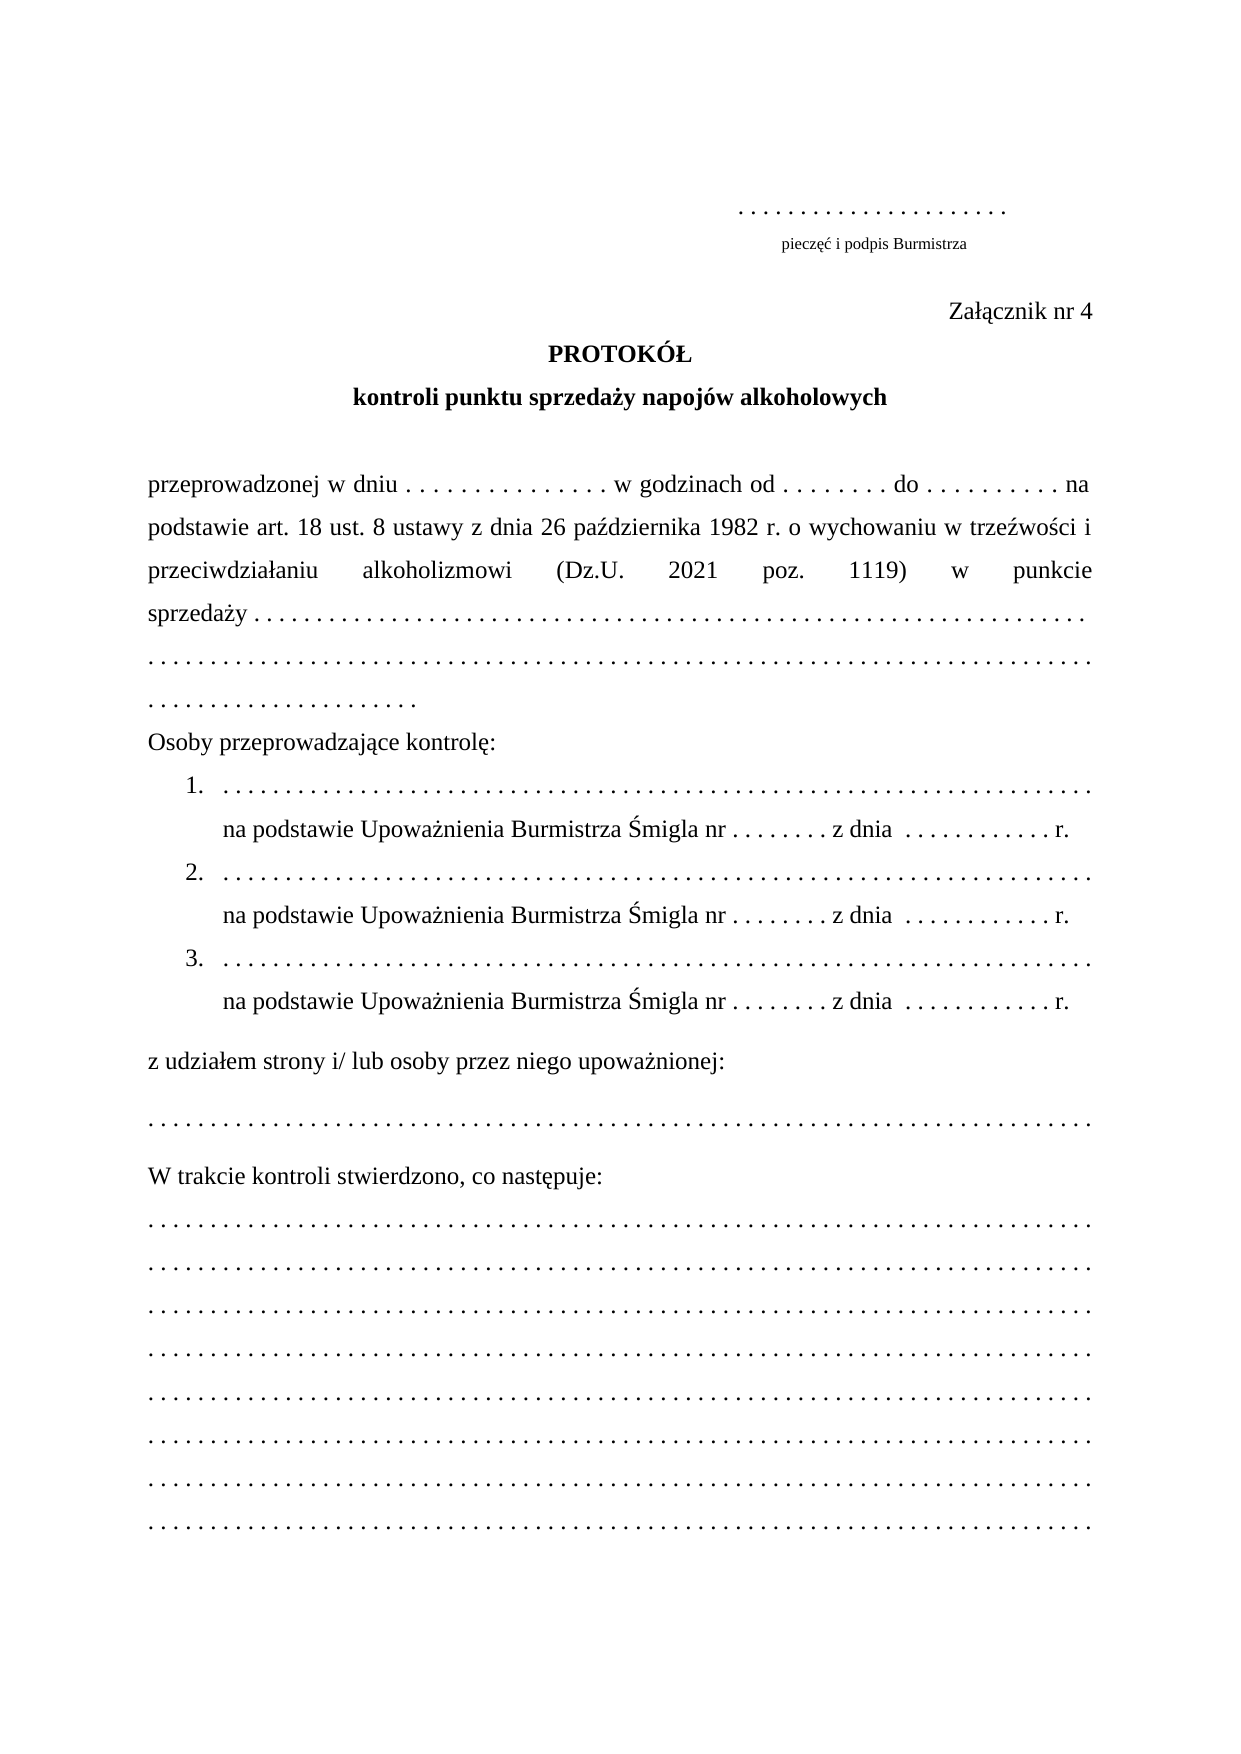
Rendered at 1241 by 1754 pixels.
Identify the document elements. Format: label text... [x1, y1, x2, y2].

text . . . . . . . . . . . . . . . . . . . . . . [148, 191, 1093, 219]
text przeprowadzonej w dniu . . . . . . . . . . . . . . . w godzinach od . . . . . . . . do . . . . . . . . . . na podstawie art. 18 ust. 8 ustawy z dnia 26 października 1982 r. o wychowaniu w trzeźwości i przeciwdziałaniu alkoholizmowi (Dz.U. 2021 poz. 1119) w punkcie sprzedaży . . . . . . . . . . . . . . . . . . . . . . . . . . . . . . . . . . . . . . . . . . . . . . . . . . . . . . . . . . . . . . . . . . . . . . . . . . . . . . . . . . . . . . . . . . . . . . . . . . . . . . . . . . . . . . . . . . . . . . . . . . . . . . . . . . . . . . . . . . . . . . . . . . . . . . . . . . . . . . . . . . . . . [148, 469, 1093, 713]
text PROTOKÓŁ [148, 339, 1093, 368]
text kontroli punktu sprzedaży napojów alkoholowych [148, 382, 1093, 411]
text z udziałem strony i/ lub osoby przez niego upoważnionej: [148, 1046, 1093, 1075]
text Osoby przeprowadzające kontrolę: [148, 727, 1093, 756]
text . . . . . . . . . . . . . . . . . . . . . . . . . . . . . . . . . . . . . . . . . . . . . . . . . . . . . . . . . . . . . . . . . . . . . . . . . . . . [148, 1103, 1093, 1132]
list . . . . . . . . . . . . . . . . . . . . . . . . . . . . . . . . . . . . . . . . . . . . . . . . . . . . . . . . . . . . . . . . . . . . . . na podstawie Upoważnienia Burmistrza Śmigla nr . . . . . . . . z dnia . . . . . . . . . . . . r. [185, 771, 1093, 842]
text pieczęć i podpis Burmistrza [148, 234, 1093, 253]
list . . . . . . . . . . . . . . . . . . . . . . . . . . . . . . . . . . . . . . . . . . . . . . . . . . . . . . . . . . . . . . . . . . . . . . na podstawie Upoważnienia Burmistrza Śmigla nr . . . . . . . . z dnia . . . . . . . . . . . . r. [185, 857, 1093, 929]
text W trakcie kontroli stwierdzono, co następuje: [148, 1161, 1093, 1190]
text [148, 1463, 1093, 1535]
list . . . . . . . . . . . . . . . . . . . . . . . . . . . . . . . . . . . . . . . . . . . . . . . . . . . . . . . . . . . . . . . . . . . . . . na podstawie Upoważnienia Burmistrza Śmigla nr . . . . . . . . z dnia . . . . . . . . . . . . r. [185, 943, 1093, 1015]
text Załącznik nr 4 [148, 296, 1093, 325]
